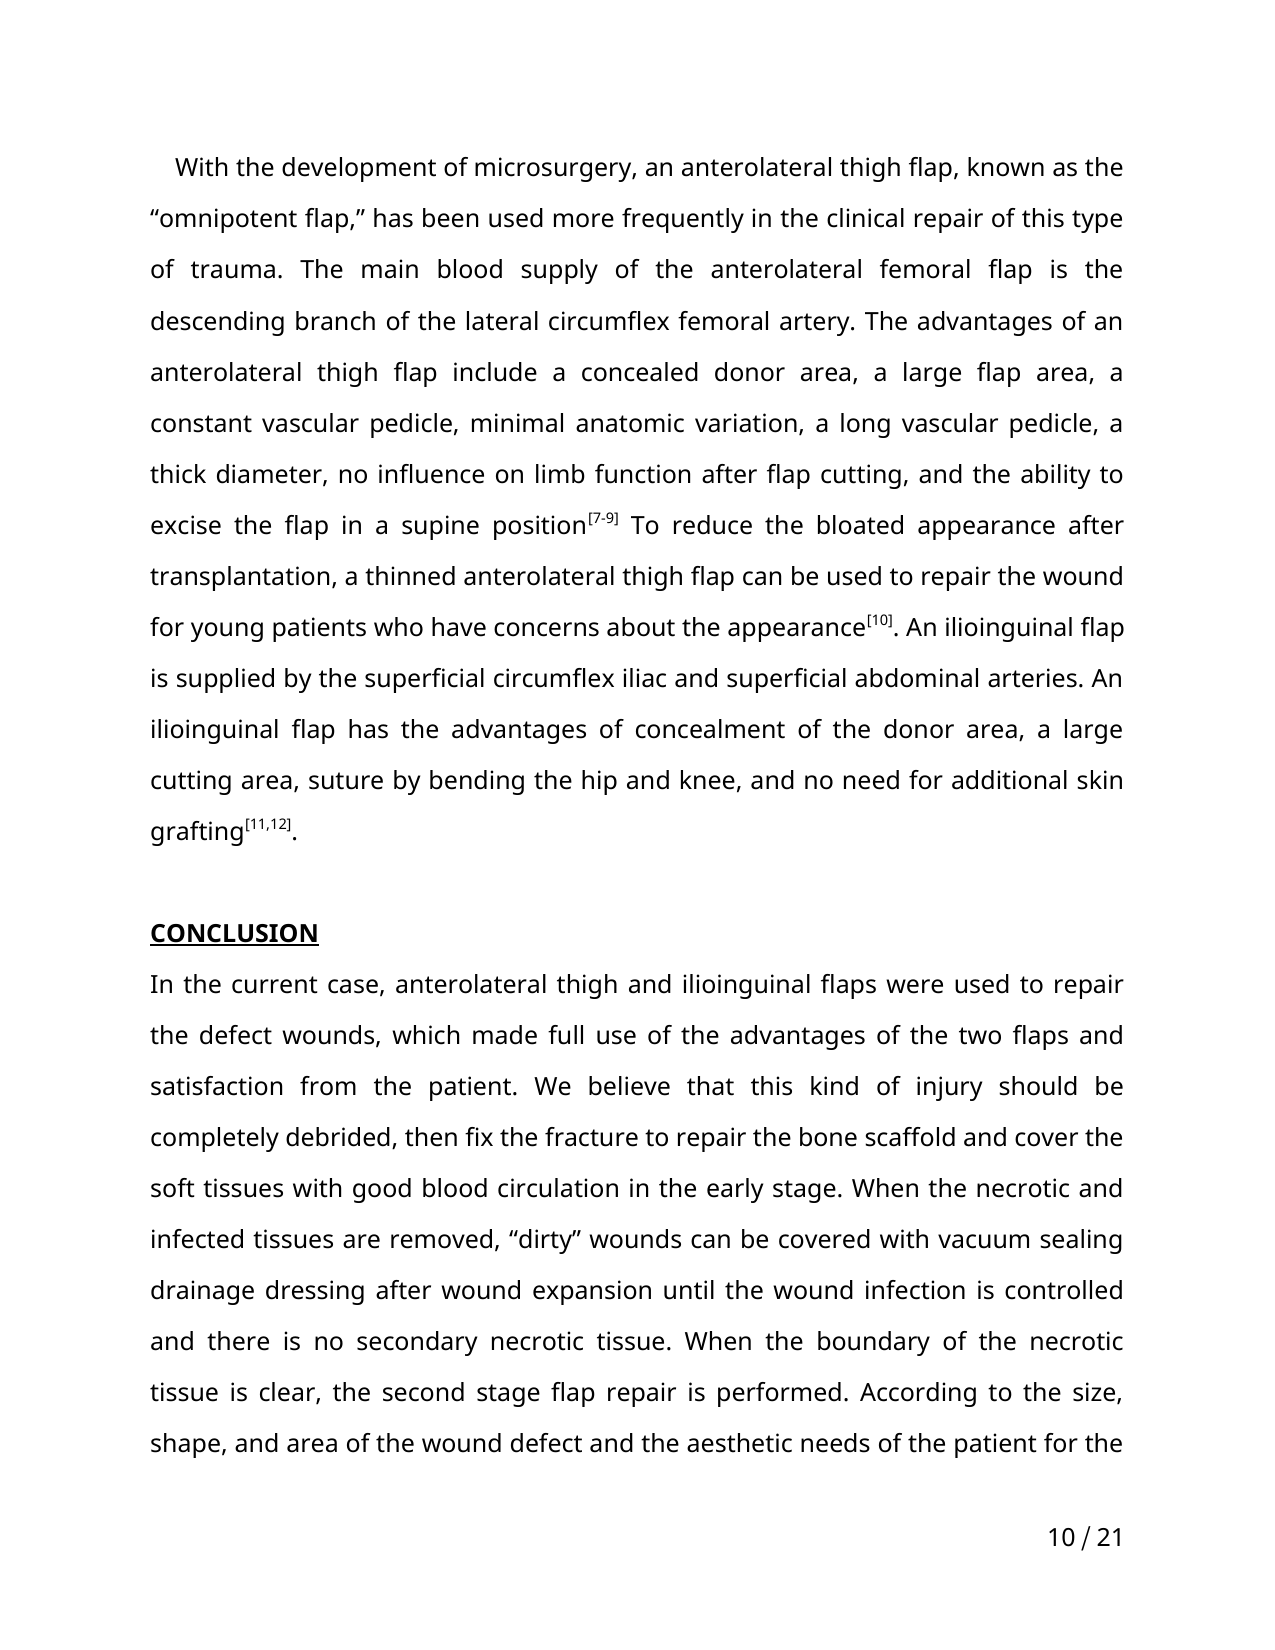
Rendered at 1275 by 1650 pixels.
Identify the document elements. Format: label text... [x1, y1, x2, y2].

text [150, 967, 1125, 1460]
text CONCLUSION [150, 916, 1125, 950]
text With the development of microsurgery, an anterolateral thigh flap, known as the “omnipotent flap,” has been used more frequently in the clinical repair of this type of trauma. The main blood supply of the anterolateral femoral flap is the descending branch of the lateral circumflex femoral artery. The advantages of an anterolateral thigh flap include a concealed donor area, a large flap area, a constant vascular pedicle, minimal anatomic variation, a long vascular pedicle, a thick diameter, no influence on limb function after flap cutting, and the ability to excise the flap in a supine position[7-9] To reduce the bloated appearance after transplantation, a thinned anterolateral thigh flap can be used to repair the wound for young patients who have concerns about the appearance[10]. An ilioinguinal flap is supplied by the superficial circumflex iliac and superficial abdominal arteries. An ilioinguinal flap has the advantages of concealment of the donor area, a large cutting area, suture by bending the hip and knee, and no need for additional skin grafting[11,12]. [150, 150, 1125, 848]
